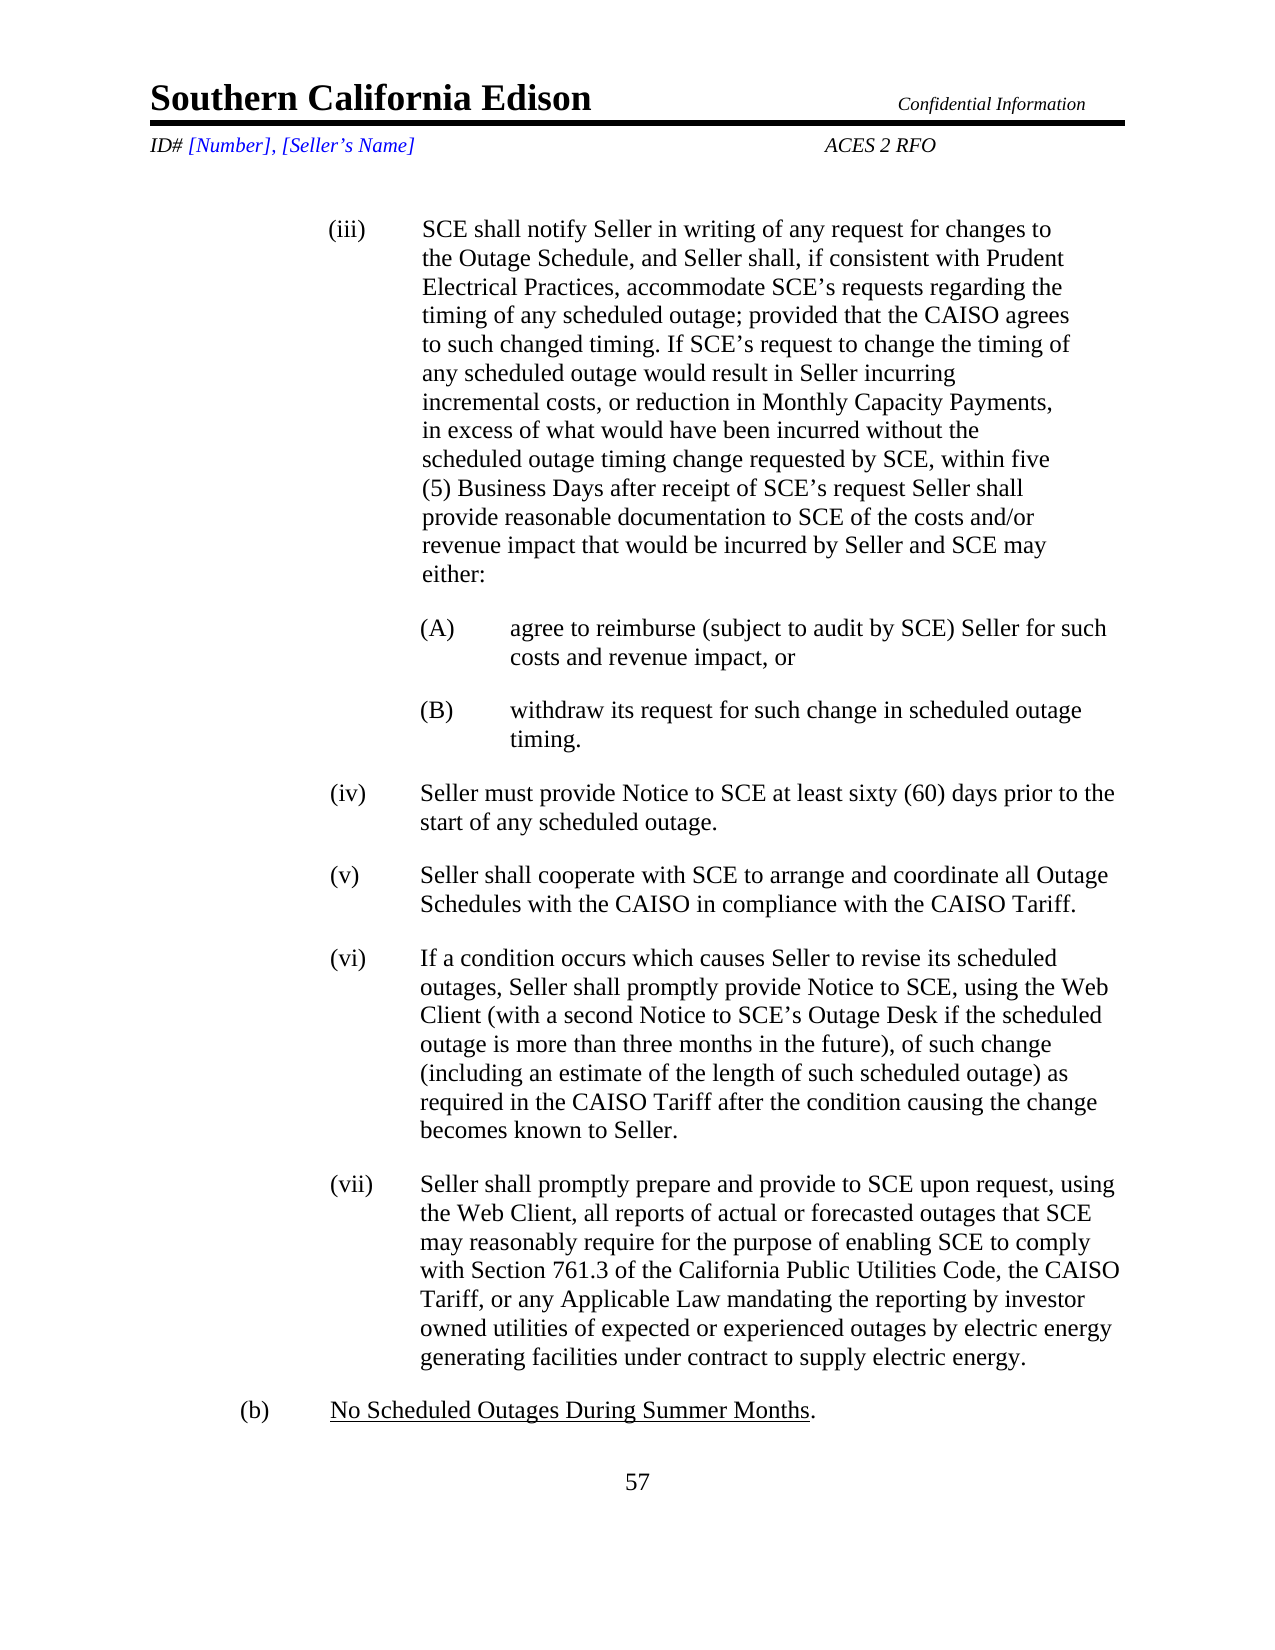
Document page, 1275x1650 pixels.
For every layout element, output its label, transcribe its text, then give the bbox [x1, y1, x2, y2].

subtitle Seller shall cooperate with SCE to arrange and coordinate all Outage Schedules with the CAISO in compliance with the CAISO Tariff. [330, 861, 1125, 918]
subtitle SCE shall notify Seller in writing of any request for changes to the Outage Schedule, and Seller shall, if consistent with Prudent Electrical Practices, accommodate SCE’s requests regarding the timing of any scheduled outage; provided that the CAISO agrees to such changed timing. If SCE’s request to change the timing of any scheduled outage would result in Seller incurring incremental costs, or reduction in Monthly Capacity Payments, in excess of what would have been incurred without the scheduled outage timing change requested by SCE, within five (5) Business Days after receipt of SCE’s request Seller shall provide reasonable documentation to SCE of the costs and/or revenue impact that would be incurred by Seller and SCE may either: [328, 214, 1078, 588]
subtitle agree to reimburse (subject to audit by SCE) Seller for such costs and revenue impact, or [420, 613, 1125, 671]
subtitle withdraw its request for such change in scheduled outage timing. [420, 696, 1125, 753]
subtitle No Scheduled Outages During Summer Months. [240, 1396, 1125, 1424]
subtitle Seller must provide Notice to SCE at least sixty (60) days prior to the start of any scheduled outage. [330, 778, 1125, 836]
subtitle Seller shall promptly prepare and provide to SCE upon request, using the Web Client, all reports of actual or forecasted outages that SCE may reasonably require for the purpose of enabling SCE to comply with Section 761.3 of the California Public Utilities Code, the CAISO Tariff, or any Applicable Law mandating the reporting by investor owned utilities of expected or experienced outages by electric energy generating facilities under contract to supply electric energy. [330, 1169, 1125, 1371]
subtitle If a condition occurs which causes Seller to revise its scheduled outages, Seller shall promptly provide Notice to SCE, using the Web Client (with a second Notice to SCE’s Outage Desk if the scheduled outage is more than three months in the future), of such change (including an estimate of the length of such scheduled outage) as required in the CAISO Tariff after the condition causing the change becomes known to Seller. [330, 943, 1125, 1144]
